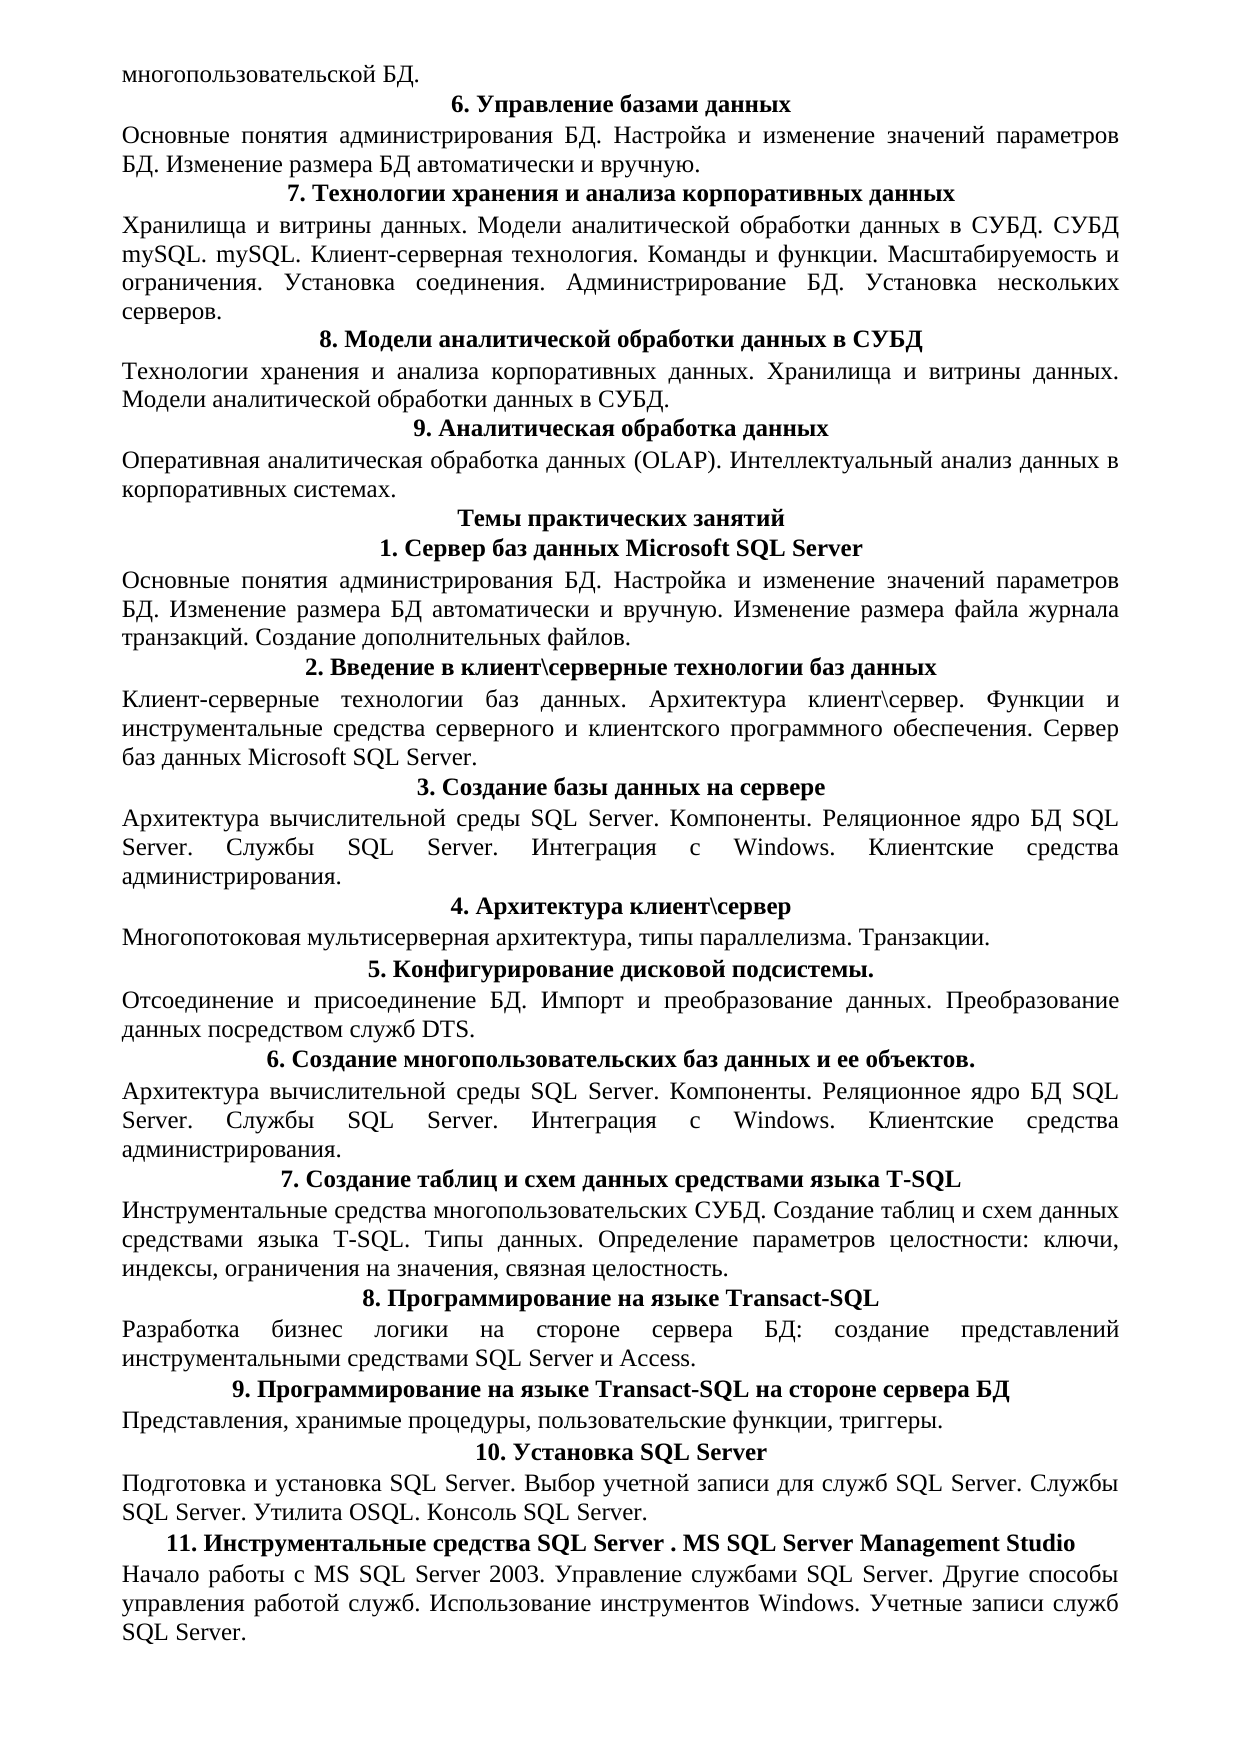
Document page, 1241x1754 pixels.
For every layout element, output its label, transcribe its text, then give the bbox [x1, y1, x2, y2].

table_cell Основные понятия администрирования БД. Настройка и изменение значений параметров БД. Изменение размера БД автоматически и вручную. Изменение размера файла журнала транзакций. Создание дополнительных файлов. [118, 565, 1124, 651]
table_cell Архитектура вычислительной среды SQL Server. Компоненты. Реляционное ядро БД SQL Server. Службы SQL Server. Интеграция с Windows. Клиентские средства администрирования. [118, 803, 1124, 889]
table_cell 9. Аналитическая обработка данных [118, 414, 1124, 445]
table_cell Основные понятия администрирования БД. Настройка и изменение значений параметров БД. Изменение размера БД автоматически и вручную. [118, 120, 1124, 178]
table_cell Инструментальные средства многопользовательских СУБД. Создание таблиц и схем данных средствами языка T-SQL. Типы данных. Определение параметров целостности: ключи, индексы, ограничения на значения, связная целостность. [118, 1195, 1124, 1281]
table_header многопользовательской БД. [118, 59, 1124, 89]
table_cell 7. Создание таблиц и схем данных средствами языка T-SQL [118, 1164, 1124, 1195]
table_cell Начало работы с MS SQL Server 2003. Управление службами SQL Server. Другие способы управления работой служб. Использование инструментов Windows. Учетные записи служб SQL Server. [118, 1559, 1124, 1645]
table_cell Отсоединение и присоединение БД. Импорт и преобразование данных. Преобразование данных посредством служб DTS. [118, 985, 1124, 1043]
table_cell 6. Создание многопользовательских баз данных и ее объектов. [118, 1045, 1124, 1076]
table_cell Архитектура вычислительной среды SQL Server. Компоненты. Реляционное ядро БД SQL Server. Службы SQL Server. Интеграция с Windows. Клиентские средства администрирования. [118, 1076, 1124, 1162]
table_cell 1. Сервер баз данных Microsoft SQL Server [118, 533, 1124, 565]
table_cell 8. Модели аналитической обработки данных в СУБД [118, 324, 1124, 356]
table_cell 10. Установка SQL Server [118, 1437, 1124, 1468]
table_cell 9. Программирование на языке Transact-SQL на стороне сервера БД [118, 1374, 1124, 1406]
table_cell 11. Инструментальные средства SQL Server . MS SQL Server Management Studio [118, 1528, 1124, 1559]
table_cell Оперативная аналитическая обработка данных (OLAP). Интеллектуальный анализ данных в корпоративных системах. [118, 445, 1124, 503]
table_cell 5. Конфигурирование дисковой подсистемы. [118, 954, 1124, 985]
table_cell 4. Архитектура клиент\сервер [118, 891, 1124, 922]
table_cell Клиент-серверные технологии баз данных. Архитектура клиент\сервер. Функции и инструментальные средства серверного и клиентского программного обеспечения. Сервер баз данных Microsoft SQL Server. [118, 684, 1124, 770]
table_cell 2. Введение в клиент\серверные технологии баз данных [118, 653, 1124, 684]
table_cell Разработка бизнес логики на стороне сервера БД: создание представлений инструментальными средствами SQL Server и Access. [118, 1315, 1124, 1372]
table_cell 3. Создание базы данных на сервере [118, 772, 1124, 803]
table_cell Представления, хранимые процедуры, пользовательские функции, триггеры. [118, 1406, 1124, 1435]
table_cell Темы практических занятий [118, 503, 1124, 532]
table_cell Хранилища и витрины данных. Модели аналитической обработки данных в СУБД. СУБД mySQL. mySQL. Клиент-серверная технология. Команды и функции. Масштабируемость и ограничения. Установка соединения. Администрирование БД. Установка нескольких серверов. [118, 210, 1124, 324]
table_cell 6. Управление базами данных [118, 89, 1124, 120]
table_cell 7. Технологии хранения и анализа корпоративных данных [118, 178, 1124, 210]
table_cell 8. Программирование на языке Transact-SQL [118, 1283, 1124, 1314]
table_cell Подготовка и установка SQL Server. Выбор учетной записи для служб SQL Server. Службы SQL Server. Утилита OSQL. Консоль SQL Server. [118, 1468, 1124, 1526]
table_cell Многопотоковая мультисерверная архитектура, типы параллелизма. Транзакции. [118, 923, 1124, 952]
table_cell Технологии хранения и анализа корпоративных данных. Хранилища и витрины данных. Модели аналитической обработки данных в СУБД. [118, 356, 1124, 413]
